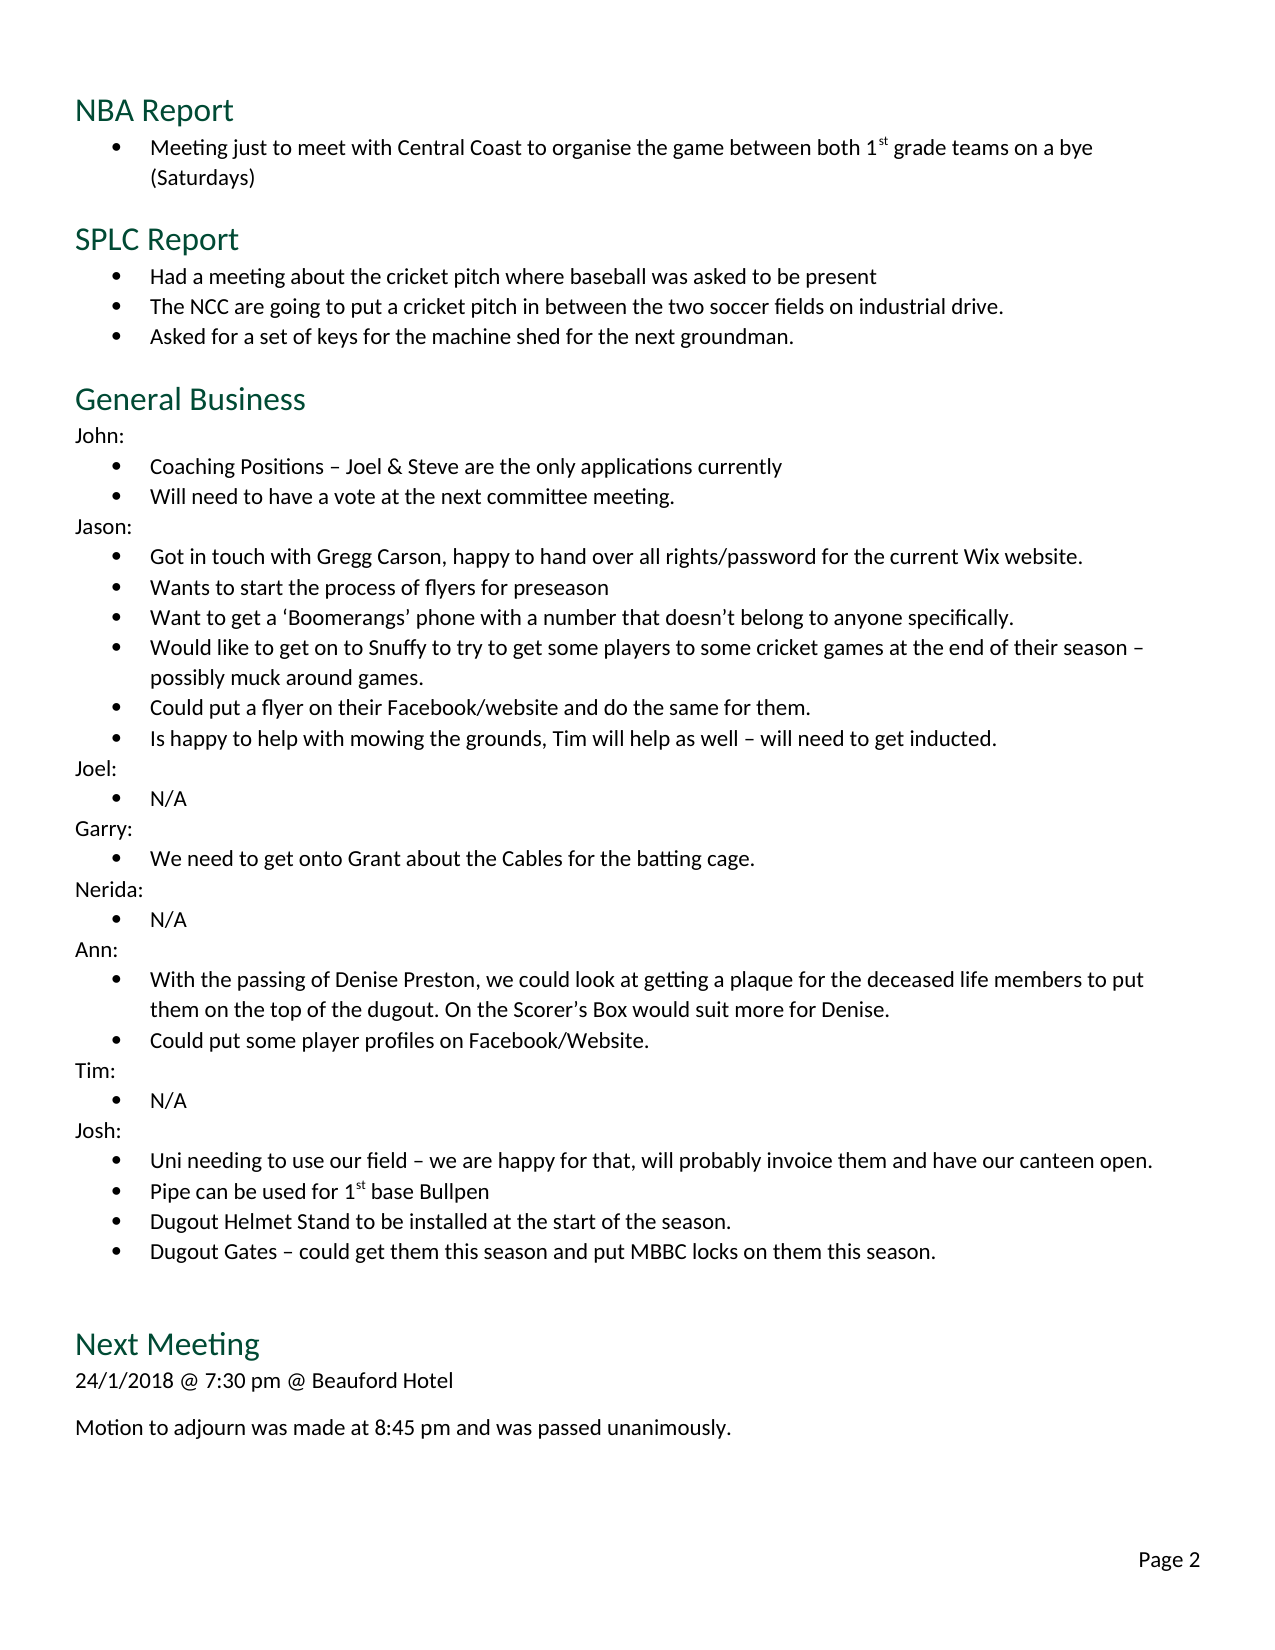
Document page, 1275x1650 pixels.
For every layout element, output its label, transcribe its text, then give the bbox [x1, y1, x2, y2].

text Joel: [75, 754, 1200, 782]
list With the passing of Denise Preston, we could look at getting a plaque for the deceased life members to put them on the top of the dugout. On the Scorer’s Box would suit more for Denise. [112, 965, 1200, 1023]
list Is happy to help with mowing the grounds, Tim will help as well – will need to get inducted. [112, 724, 1200, 752]
list Dugout Helmet Stand to be installed at the start of the season. [112, 1207, 1200, 1235]
list Had a meeting about the cricket pitch where baseball was asked to be present [112, 262, 1200, 290]
list Uni needing to use our field – we are happy for that, will probably invoice them and have our canteen open. [112, 1147, 1200, 1174]
subtitle SPLC Report [75, 218, 1200, 259]
list Dugout Gates – could get them this season and put MBBC locks on them this season. [112, 1237, 1200, 1265]
subtitle General Business [75, 378, 1200, 418]
list N/A [112, 784, 1200, 812]
list Got in touch with Gregg Carson, happy to hand over all rights/password for the current Wix website. [112, 542, 1200, 570]
text Garry: [75, 814, 1200, 842]
text Nerida: [75, 875, 1200, 903]
list Pipe can be used for 1st base Bullpen [112, 1177, 1200, 1205]
subtitle NBA Report [75, 89, 1200, 129]
text Motion to adjourn was made at 8:45 pm and was passed unanimously. [75, 1413, 1200, 1441]
list Coaching Positions – Joel & Steve are the only applications currently [112, 452, 1200, 480]
list Meeting just to meet with Central Coast to organise the game between both 1st grade teams on a bye (Saturdays) [112, 133, 1200, 191]
subtitle Next Meeting [75, 1323, 1200, 1363]
text Ann: [75, 935, 1200, 963]
text 24/1/2018 @ 7:30 pm @ Beauford Hotel [75, 1367, 1200, 1394]
list Could put a flyer on their Facebook/website and do the same for them. [112, 693, 1200, 721]
text Jason: [75, 512, 1200, 540]
text John: [75, 422, 1200, 449]
list N/A [112, 1086, 1200, 1114]
list Wants to start the process of flyers for preseason [112, 573, 1200, 601]
list Could put some player profiles on Facebook/Website. [112, 1026, 1200, 1054]
list N/A [112, 905, 1200, 933]
list We need to get onto Grant about the Cables for the batting cage. [112, 844, 1200, 872]
text Tim: [75, 1056, 1200, 1084]
list Would like to get on to Snuffy to try to get some players to some cricket games at the end of their season – possibly muck around games. [112, 633, 1200, 691]
list Asked for a set of keys for the machine shed for the next groundman. [112, 322, 1200, 350]
list Want to get a ‘Boomerangs’ phone with a number that doesn’t belong to anyone specifically. [112, 603, 1200, 631]
list Will need to have a vote at the next committee meeting. [112, 482, 1200, 510]
list The NCC are going to put a cricket pitch in between the two soccer fields on industrial drive. [112, 292, 1200, 320]
text Josh: [75, 1116, 1200, 1144]
